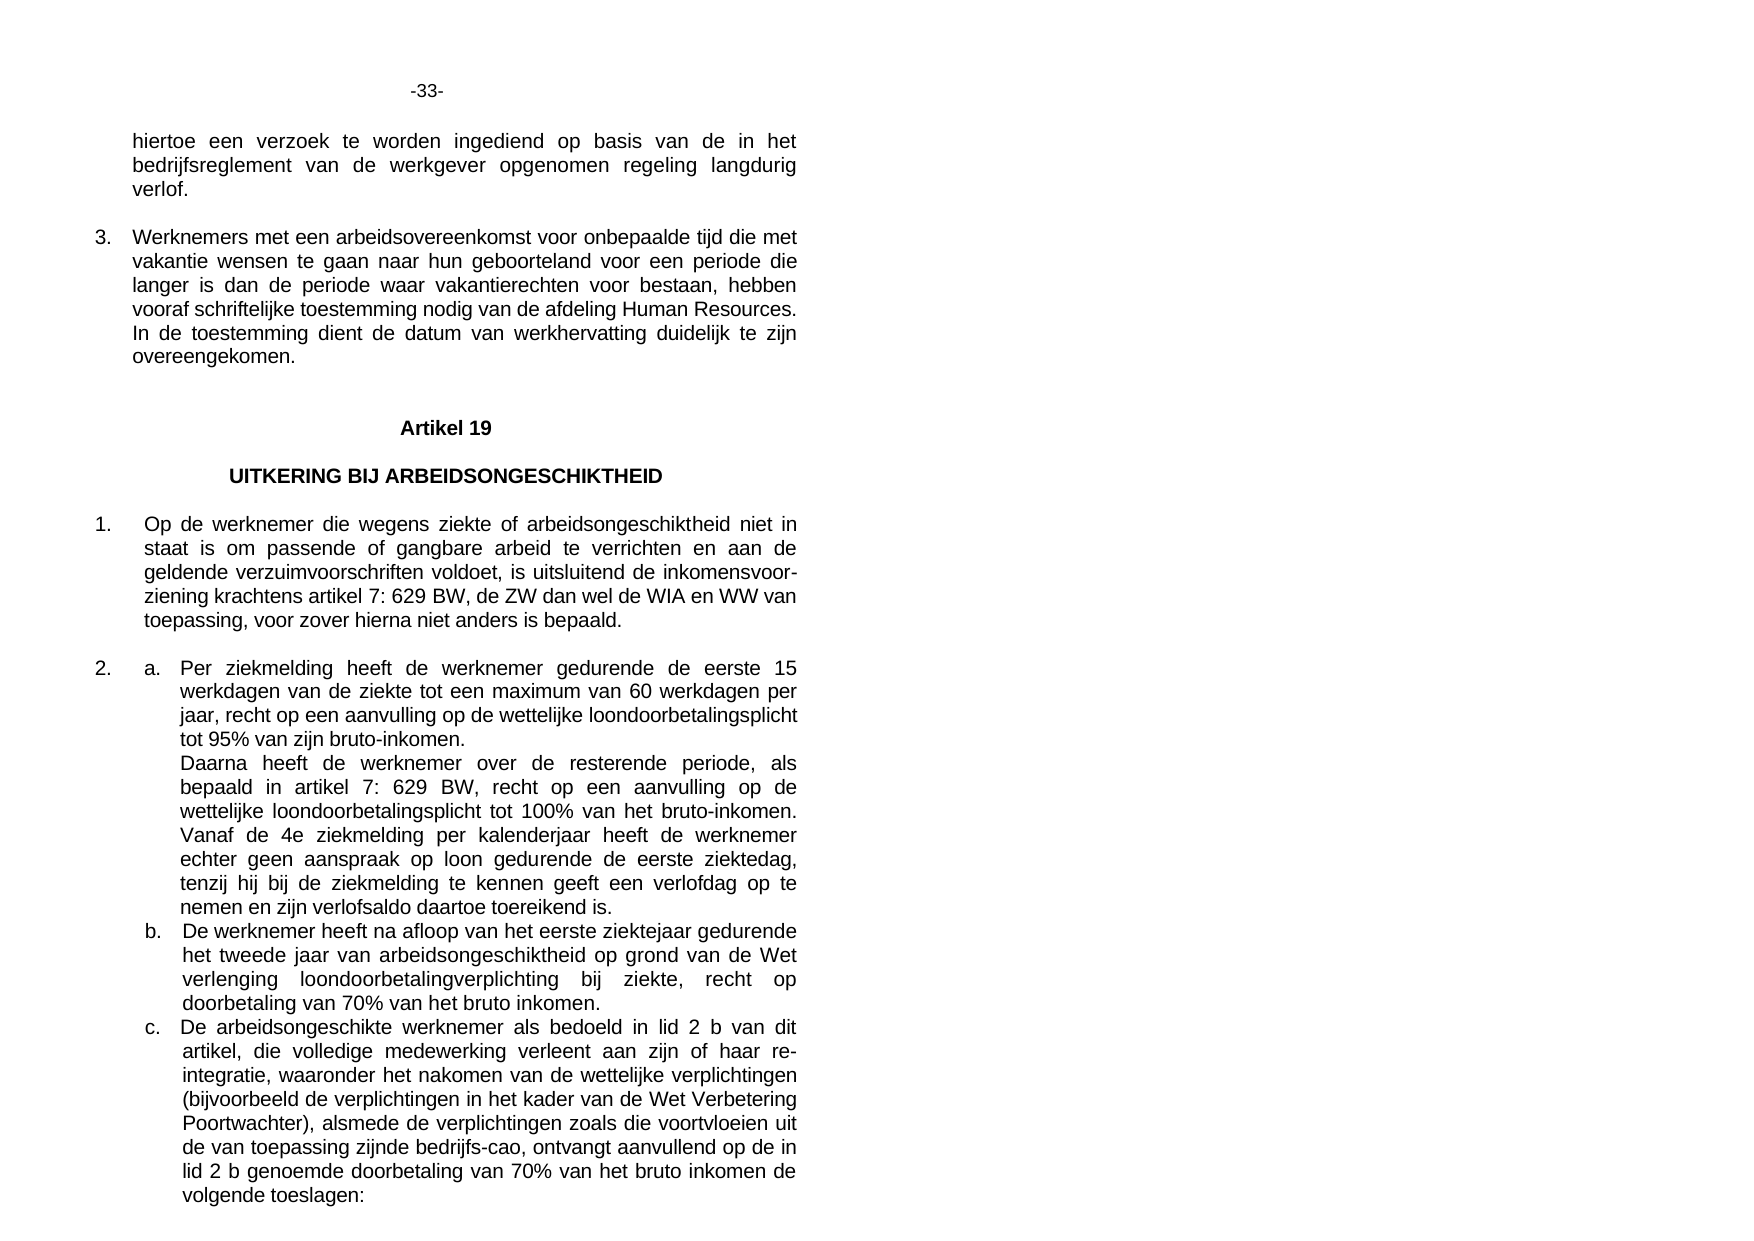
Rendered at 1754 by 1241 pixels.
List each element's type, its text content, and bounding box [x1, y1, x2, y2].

text Daarna heeft de werknemer over de resterende periode, als bepaald in artikel 7: 629 BW, recht op een aanvulling op de wettelijke loondoorbetalingsplicht tot 100% van het bruto-inkomen. Vanaf de 4e ziekmelding per kalenderjaar heeft de werknemer echter geen aanspraak op loon gedurende de eerste ziektedag, tenzij hij bij de ziekmelding te kennen geeft een verlofdag op te nemen en zijn verlofsaldo daartoe toereikend is. [94, 751, 797, 919]
text 2. a. Per ziekmelding heeft de werknemer gedurende de eerste 15 werkdagen van de ziekte tot een maximum van 60 werkdagen per jaar, recht op een aanvulling op de wettelijke loondoorbetalingsplicht tot 95% van zijn bruto-inkomen. [94, 655, 797, 751]
text Artikel 19 [94, 416, 797, 440]
text In de toestemming dient de datum van werkhervatting duidelijk te zijn overeengekomen. [132, 320, 797, 368]
text 3. Werknemers met een arbeidsovereenkomst voor onbepaalde tijd die met vakantie wensen te gaan naar hun geboorteland voor een periode die langer is dan de periode waar vakantierechten voor bestaan, hebben vooraf schriftelijke toestemming nodig van de afdeling Human Resources. [94, 224, 797, 320]
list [144, 1015, 797, 1206]
list De werknemer heeft na afloop van het eerste ziektejaar gedurende het tweede jaar van arbeidsongeschiktheid op grond van de Wet verlenging loondoorbetalingverplichting bij ziekte, recht op doorbetaling van 70% van het bruto inkomen. [144, 919, 797, 1015]
text 1. Op de werknemer die wegens ziekte of arbeidsongeschiktheid niet in staat is om passende of gangbare arbeid te verrichten en aan de geldende verzuimvoorschriften voldoet, is uitsluitend de inkomensvoorziening krachtens artikel 7: 629 BW, de ZW dan wel de WIA en WW van toepassing, voor zover hierna niet anders is bepaald. [94, 512, 797, 655]
text UITKERING BIJ ARBEIDSONGESCHIKTHEID [94, 464, 797, 488]
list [94, 129, 797, 201]
